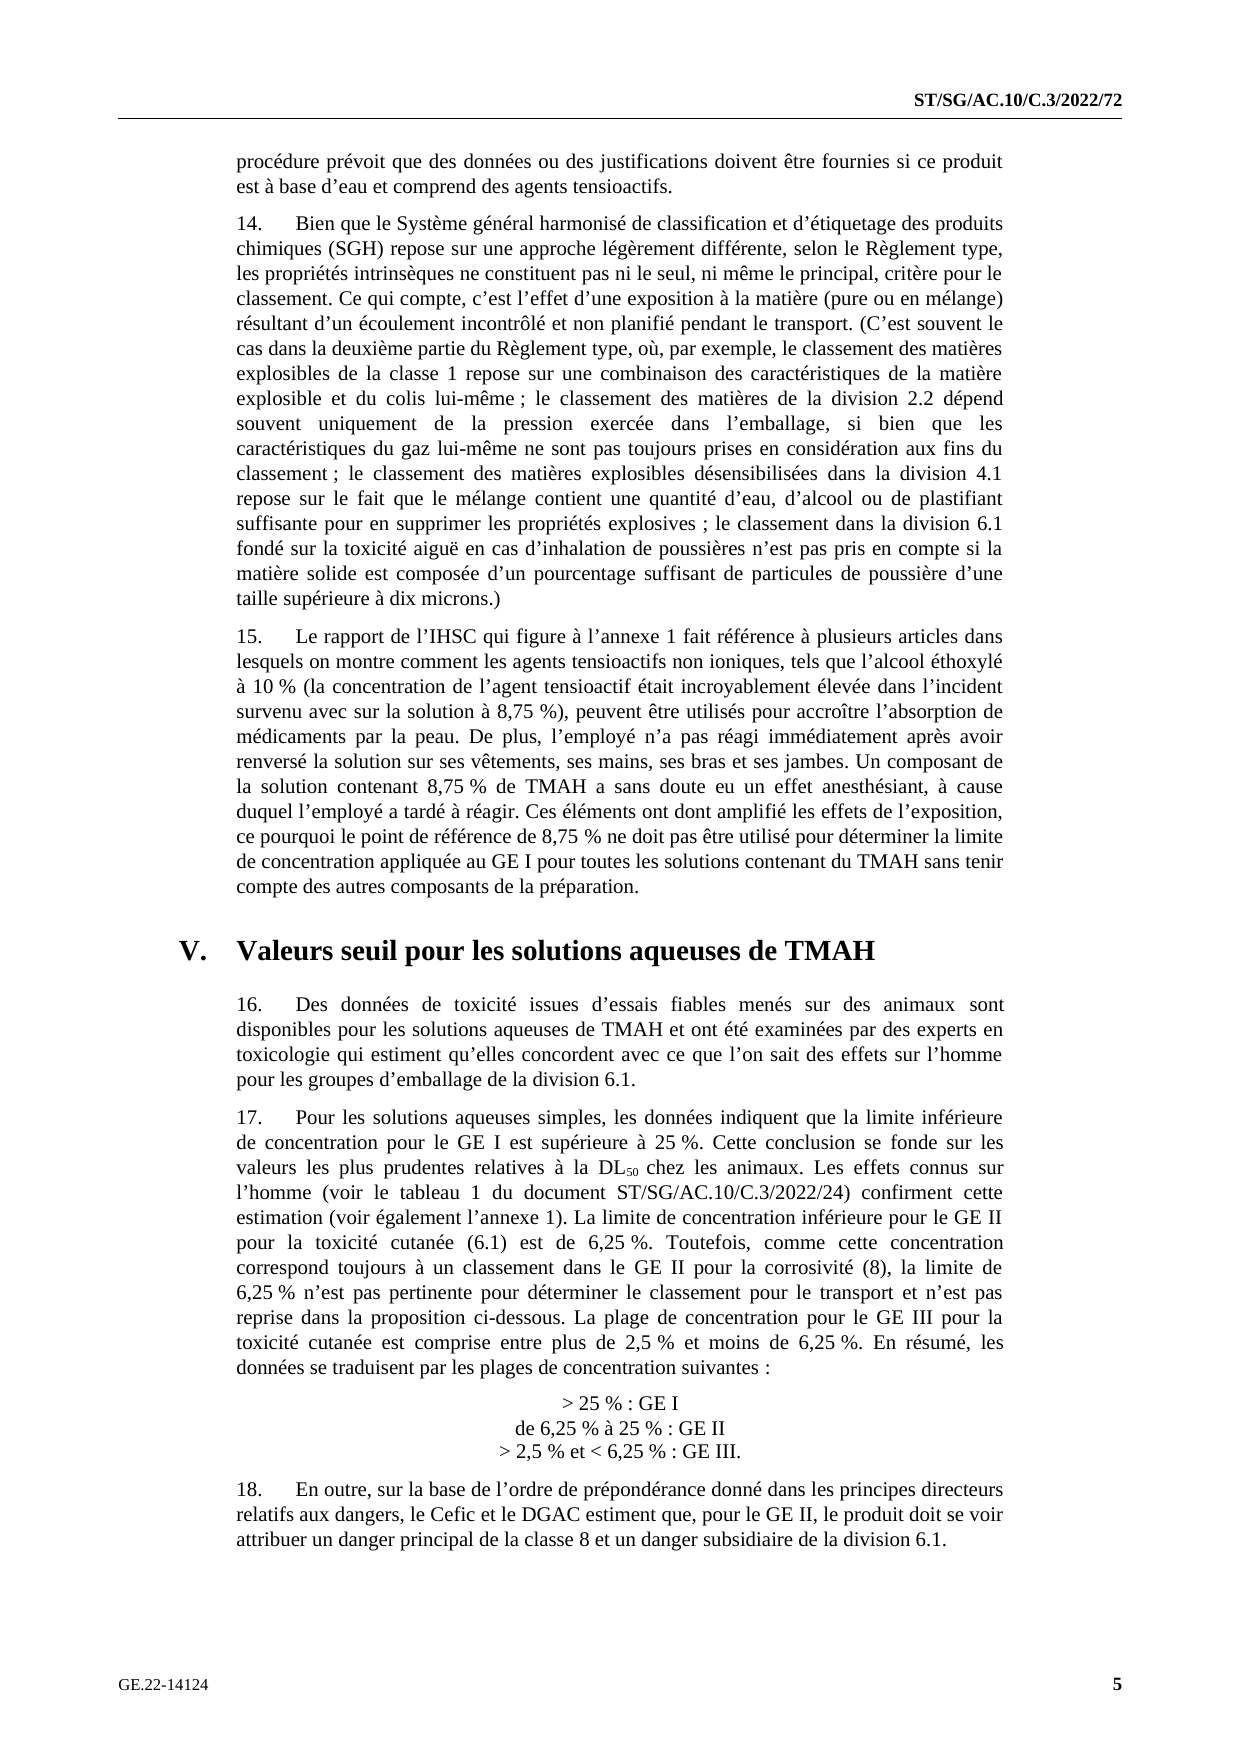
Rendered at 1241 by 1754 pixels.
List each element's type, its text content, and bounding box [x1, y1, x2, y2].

text 15. Le rapport de l’IHSC qui figure à l’annexe 1 fait référence à plusieurs articles dans lesquels on montre comment les agents tensioactifs non ioniques, tels que l’alcool éthoxylé à 10 % (la concentration de l’agent tensioactif était incroyablement élevée dans l’incident survenu avec sur la solution à 8,75 %), peuvent être utilisés pour accroître l’absorption de médicaments par la peau. De plus, l’employé n’a pas réagi immédiatement après avoir renversé la solution sur ses vêtements, ses mains, ses bras et ses jambes. Un composant de la solution contenant 8,75 % de TMAH a sans doute eu un effet anesthésiant, à cause duquel l’employé a tardé à réagir. Ces éléments ont dont amplifié les effets de l’exposition, ce pourquoi le point de référence de 8,75 % ne doit pas être utilisé pour déterminer la limite de concentration appliquée au GE I pour toutes les solutions contenant du TMAH sans tenir compte des autres composants de la préparation. [236, 623, 1004, 898]
text 18. En outre, sur la base de l’ordre de prépondérance donné dans les principes directeurs relatifs aux dangers, le Cefic et le DGAC estiment que, pour le GE II, le produit doit se voir attribuer un danger principal de la classe 8 et un danger subsidiaire de la division 6.1. [236, 1476, 1004, 1551]
text 14. Bien que le Système général harmonisé de classification et d’étiquetage des produits chimiques (SGH) repose sur une approche légèrement différente, selon le Règlement type, les propriétés intrinsèques ne constituent pas ni le seul, ni même le principal, critère pour le classement. Ce qui compte, c’est l’effet d’une exposition à la matière (pure ou en mélange) résultant d’un écoulement incontrôlé et non planifié pendant le transport. (C’est souvent le cas dans la deuxième partie du Règlement type, où, par exemple, le classement des matières explosibles de la classe 1 repose sur une combinaison des caractéristiques de la matière explosible et du colis lui-même ; le classement des matières de la division 2.2 dépend souvent uniquement de la pression exercée dans l’emballage, si bien que les caractéristiques du gaz lui-même ne sont pas toujours prises en considération aux fins du classement ; le classement des matières explosibles désensibilisées dans la division 4.1 repose sur le fait que le mélange contient une quantité d’eau, d’alcool ou de plastifiant suffisante pour en supprimer les propriétés explosives ; le classement dans la division 6.1 fondé sur la toxicité aiguë en cas d’inhalation de poussières n’est pas pris en compte si la matière solide est composée d’un pourcentage suffisant de particules de poussière d’une taille supérieure à dix microns.) [236, 210, 1004, 610]
text 16. Des données de toxicité issues d’essais fiables menés sur des animaux sont disponibles pour les solutions aqueuses de TMAH et ont été examinées par des experts en toxicologie qui estiment qu’elles concordent avec ce que l’on sait des effets sur l’homme pour les groupes d’emballage de la division 6.1. [236, 991, 1004, 1091]
text de 6,25 % à 25 % : GE II [118, 1415, 1122, 1439]
text V. Valeurs seuil pour les solutions aqueuses de TMAH [118, 935, 1004, 966]
text > 25 % : GE I [118, 1391, 1122, 1415]
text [236, 148, 1004, 198]
text 17. Pour les solutions aqueuses simples, les données indiquent que la limite inférieure de concentration pour le GE I est supérieure à 25 %. Cette conclusion se fonde sur les valeurs les plus prudentes relatives à la DL50 chez les animaux. Les effets connus sur l’homme (voir le tableau 1 du document ST/SG/AC.10/C.3/2022/24) confirment cette estimation (voir également l’annexe 1). La limite de concentration inférieure pour le GE II pour la toxicité cutanée (6.1) est de 6,25 %. Toutefois, comme cette concentration correspond toujours à un classement dans le GE II pour la corrosivité (8), la limite de 6,25 % n’est pas pertinente pour déterminer le classement pour le transport et n’est pas reprise dans la proposition ci-dessous. La plage de concentration pour le GE III pour la toxicité cutanée est comprise entre plus de 2,5 % et moins de 6,25 %. En résumé, les données se traduisent par les plages de concentration suivantes : [236, 1104, 1004, 1379]
text > 2,5 % et < 6,25 % : GE III. [118, 1439, 1122, 1463]
